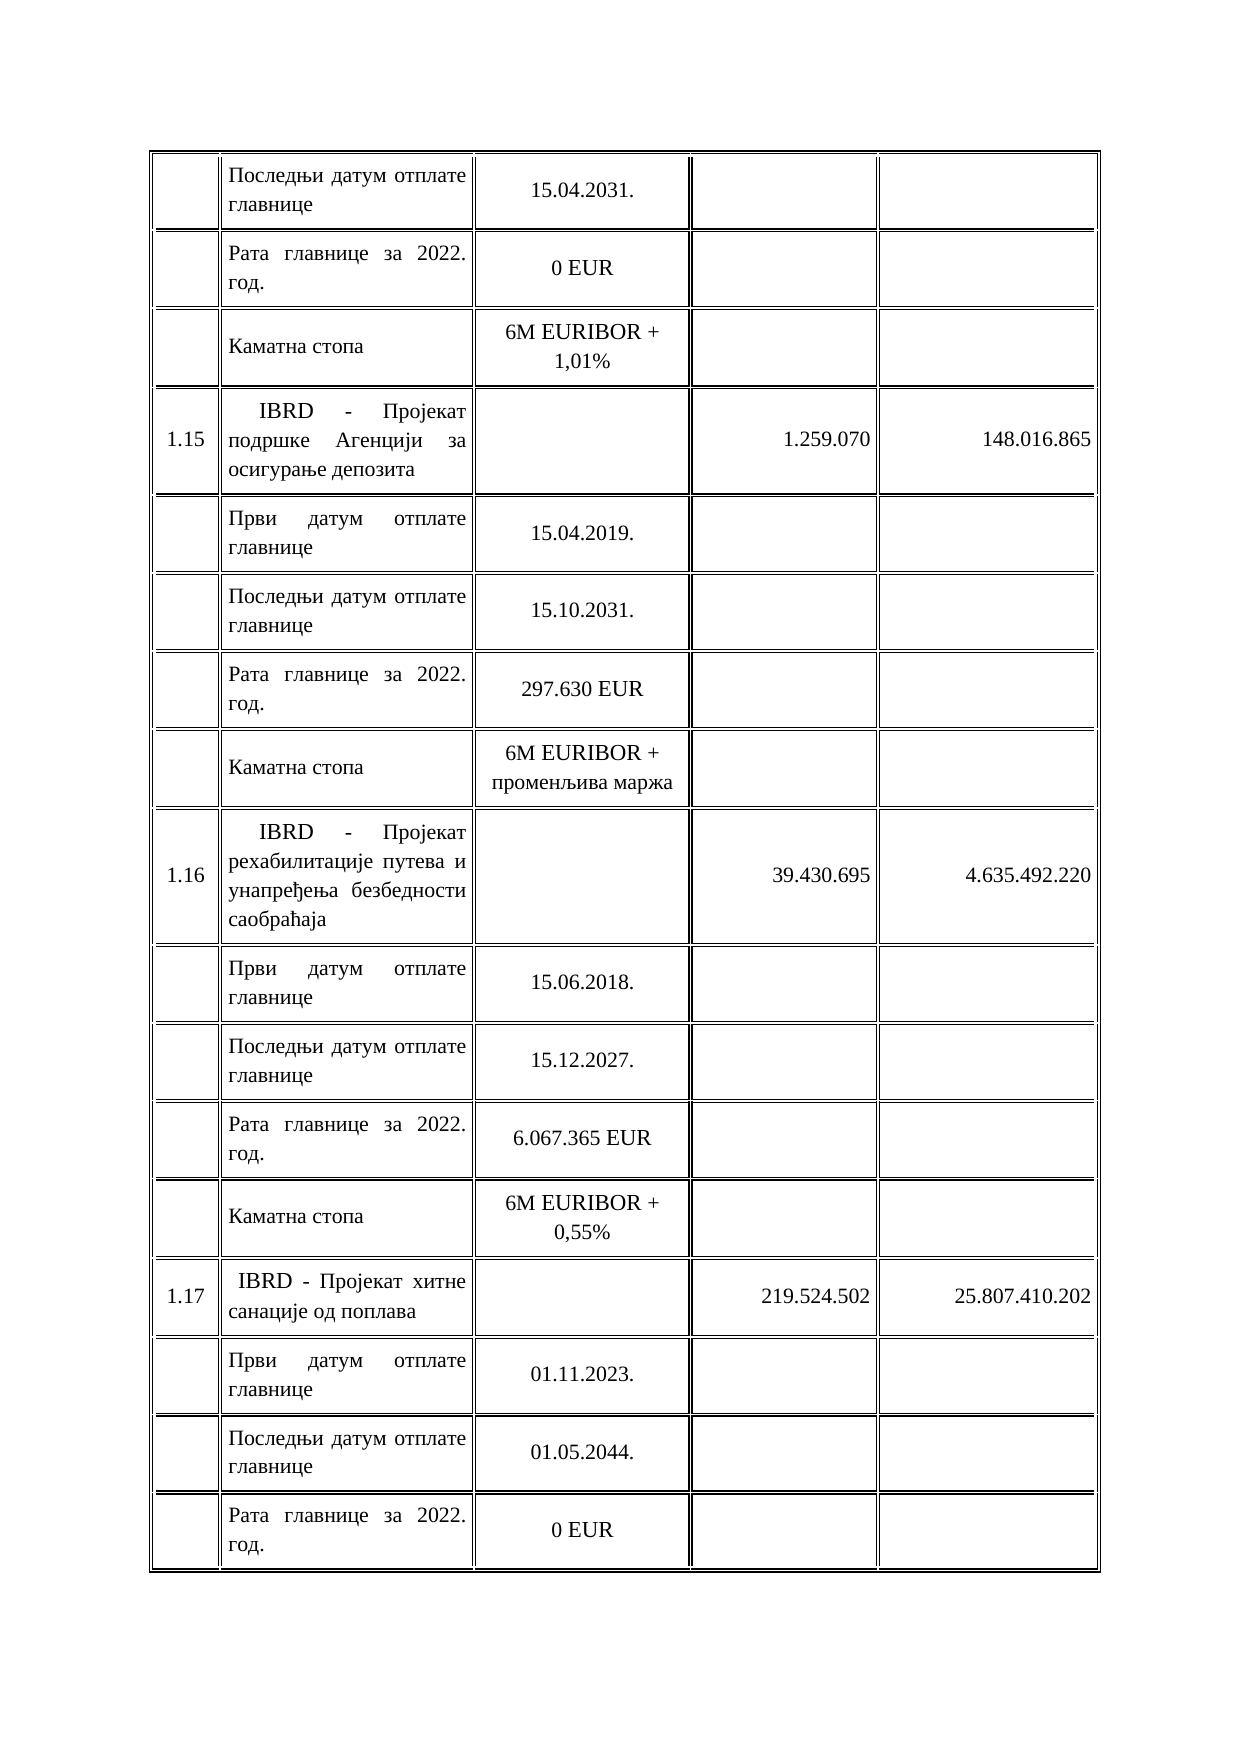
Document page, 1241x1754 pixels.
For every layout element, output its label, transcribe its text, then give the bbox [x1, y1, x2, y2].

table_cell 25.807.410.202 [878, 1256, 1099, 1334]
table_cell [151, 1335, 220, 1412]
table_cell [878, 1413, 1099, 1490]
table_cell Каматна стопа [222, 731, 472, 806]
table_cell 39.430.695 [693, 810, 876, 943]
table_cell [151, 649, 220, 727]
table_cell 1.16 [151, 806, 220, 943]
table_cell [693, 1417, 876, 1490]
table_cell [878, 1335, 1099, 1412]
table_cell IBRD - Пројекат хитне санације од поплава [222, 1260, 472, 1334]
table_cell [880, 228, 1099, 306]
table_cell 1.17 [151, 1256, 220, 1334]
table_cell 148.016.865 [880, 385, 1097, 493]
table_cell 1.15 [153, 385, 218, 493]
table_cell [693, 1181, 876, 1256]
table_cell [693, 575, 876, 649]
table_cell [693, 1339, 876, 1412]
table_cell Последњи датум отплате главнице [220, 152, 474, 228]
table_cell [693, 310, 876, 385]
table_cell 4.635.492.220 [878, 806, 1099, 943]
table_cell [151, 493, 218, 571]
table_cell 219.524.502 [693, 1260, 876, 1334]
table_cell 15.06.2018. [476, 947, 688, 1021]
table_cell 297.630 EUR [476, 653, 688, 727]
table_cell [878, 649, 1099, 727]
table_cell 15.04.2031. [474, 154, 690, 228]
table_cell [878, 727, 1099, 806]
table_cell [151, 1099, 220, 1176]
table_cell [153, 152, 220, 228]
table_cell IBRD - Пројекат подршке Агенцији за осигурање депозита [222, 389, 472, 493]
table_cell [878, 943, 1099, 1021]
table_cell Први датум отплате главнице [222, 947, 472, 1021]
table_cell [151, 1413, 220, 1490]
table_cell 0 EUR [474, 1494, 690, 1568]
table_cell [690, 1490, 878, 1568]
table_cell [151, 228, 218, 306]
table_cell Рата главнице за 2022. год. [222, 653, 472, 727]
table_cell [878, 306, 1099, 385]
table_cell Први датум отплате главнице [222, 497, 472, 571]
table_cell 0 EUR [476, 232, 688, 306]
table_cell 15.12.2027. [476, 1025, 688, 1098]
table_cell 15.04.2019. [476, 497, 688, 571]
table_cell Последњи датум отплате главнице [222, 1417, 472, 1490]
table_cell [693, 947, 876, 1021]
table_cell [878, 1021, 1099, 1098]
table_cell 01.05.2044. [476, 1417, 688, 1490]
table_cell 01.11.2023. [476, 1339, 688, 1412]
table_cell Рата главнице за 2022. год. [220, 1490, 474, 1568]
table_cell [878, 1099, 1099, 1176]
table_cell Каматна стопа [222, 1181, 472, 1256]
table_cell Последњи датум отплате главнице [222, 575, 472, 649]
table_cell [693, 497, 876, 571]
table_cell [151, 1021, 220, 1098]
table_cell Рата главнице за 2022. год. [222, 1103, 472, 1176]
table_cell 15.10.2031. [476, 575, 688, 649]
table_cell Рата главнице за 2022. год. [222, 232, 472, 306]
table_cell IBRD - Пројекат рехабилитације путева и унапређења безбедности саобраћаја [222, 810, 472, 943]
table_cell [151, 306, 220, 385]
table_cell [476, 389, 688, 493]
table_cell [878, 154, 1097, 228]
table_cell [151, 943, 220, 1021]
table_cell [693, 1025, 876, 1098]
table_cell [151, 1490, 220, 1568]
table_cell [151, 571, 220, 649]
table_cell [476, 1260, 688, 1334]
table_cell [151, 1176, 220, 1256]
table_cell Каматна стопа [222, 310, 472, 385]
table_cell [151, 727, 220, 806]
table_cell [693, 731, 876, 806]
table_cell [878, 1176, 1099, 1256]
table_cell [878, 1490, 1099, 1568]
table_cell [693, 653, 876, 727]
table_cell [878, 571, 1099, 649]
table_cell 6.067.365 EUR [476, 1103, 688, 1176]
table_cell 1.259.070 [693, 389, 876, 493]
table_cell Први датум отплате главнице [222, 1339, 472, 1412]
table_cell 6М EURIBOR + променљива маржа [476, 731, 688, 806]
table_cell [693, 1103, 876, 1176]
table_cell [693, 232, 876, 306]
table_cell [880, 493, 1099, 571]
table_cell 6М EURIBOR + 0,55% [476, 1181, 688, 1256]
table_cell 6М EURIBOR + 1,01% [476, 310, 688, 385]
table_cell Последњи датум отплате главнице [222, 1025, 472, 1098]
table_cell [476, 810, 688, 943]
table_cell [690, 152, 878, 228]
